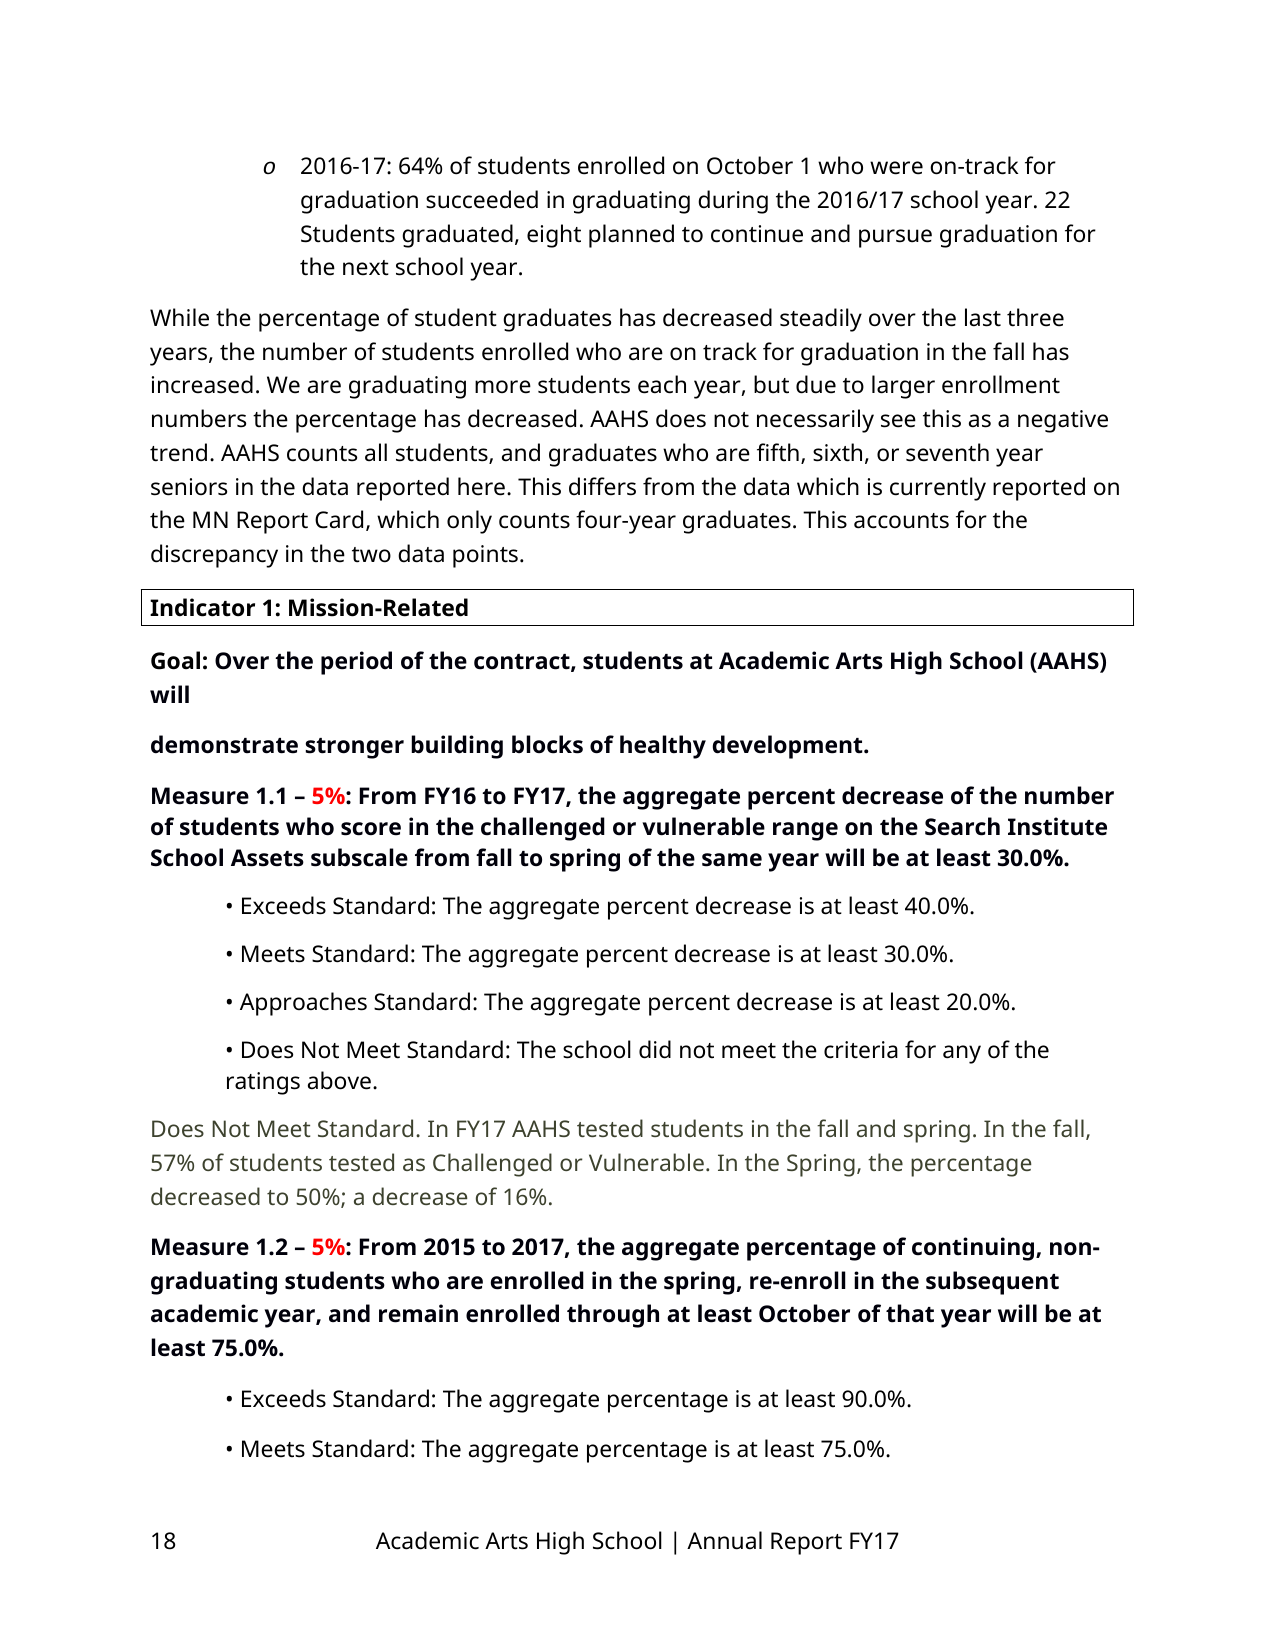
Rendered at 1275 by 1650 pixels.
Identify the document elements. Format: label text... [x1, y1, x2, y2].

text • Exceeds Standard: The aggregate percentage is at least 90.0%. [225, 1383, 1125, 1414]
list 2016-17: 64% of students enrolled on October 1 who were on-track for graduation succeeded in graduating during the 2016/17 school year. 22 Students graduated, eight planned to continue and pursue graduation for the next school year. [262, 150, 1125, 283]
text demonstrate stronger building blocks of healthy development. [150, 729, 1125, 761]
text Indicator 1: Mission-Related [142, 590, 1133, 625]
text • Exceeds Standard: The aggregate percent decrease is at least 40.0%. [225, 890, 1125, 921]
text Measure 1.2 – 5%: From 2015 to 2017, the aggregate percentage of continuing, non-graduating students who are enrolled in the spring, re-enroll in the subsequent academic year, and remain enrolled through at least October of that year will be at least 75.0%. [150, 1231, 1125, 1363]
text Measure 1.1 – 5%: From FY16 to FY17, the aggregate percent decrease of the number of students who score in the challenged or vulnerable range on the Search Institute School Assets subscale from fall to spring of the same year will be at least 30.0%. [150, 780, 1125, 873]
text • Meets Standard: The aggregate percentage is at least 75.0%. [225, 1433, 1125, 1464]
text While the percentage of student graduates has decreased steadily over the last three years, the number of students enrolled who are on track for graduation in the fall has increased. We are graduating more students each year, but due to larger enrollment numbers the percentage has decreased. AAHS does not necessarily see this as a negative trend. AAHS counts all students, and graduates who are fifth, sixth, or seventh year seniors in the data reported here. This differs from the data which is currently reported on the MN Report Card, which only counts four-year graduates. This accounts for the discrepancy in the two data points. [150, 302, 1125, 569]
text • Does Not Meet Standard: The school did not meet the criteria for any of the ratings above. [225, 1034, 1125, 1096]
text Does Not Meet Standard. In FY17 AAHS tested students in the fall and spring. In the fall, 57% of students tested as Challenged or Vulnerable. In the Spring, the percentage decreased to 50%; a decrease of 16%. [150, 1113, 1125, 1212]
text • Meets Standard: The aggregate percent decrease is at least 30.0%. [225, 938, 1125, 969]
text • Approaches Standard: The aggregate percent decrease is at least 20.0%. [225, 986, 1125, 1017]
text Goal: Over the period of the contract, students at Academic Arts High School (AAHS) will [150, 645, 1125, 710]
